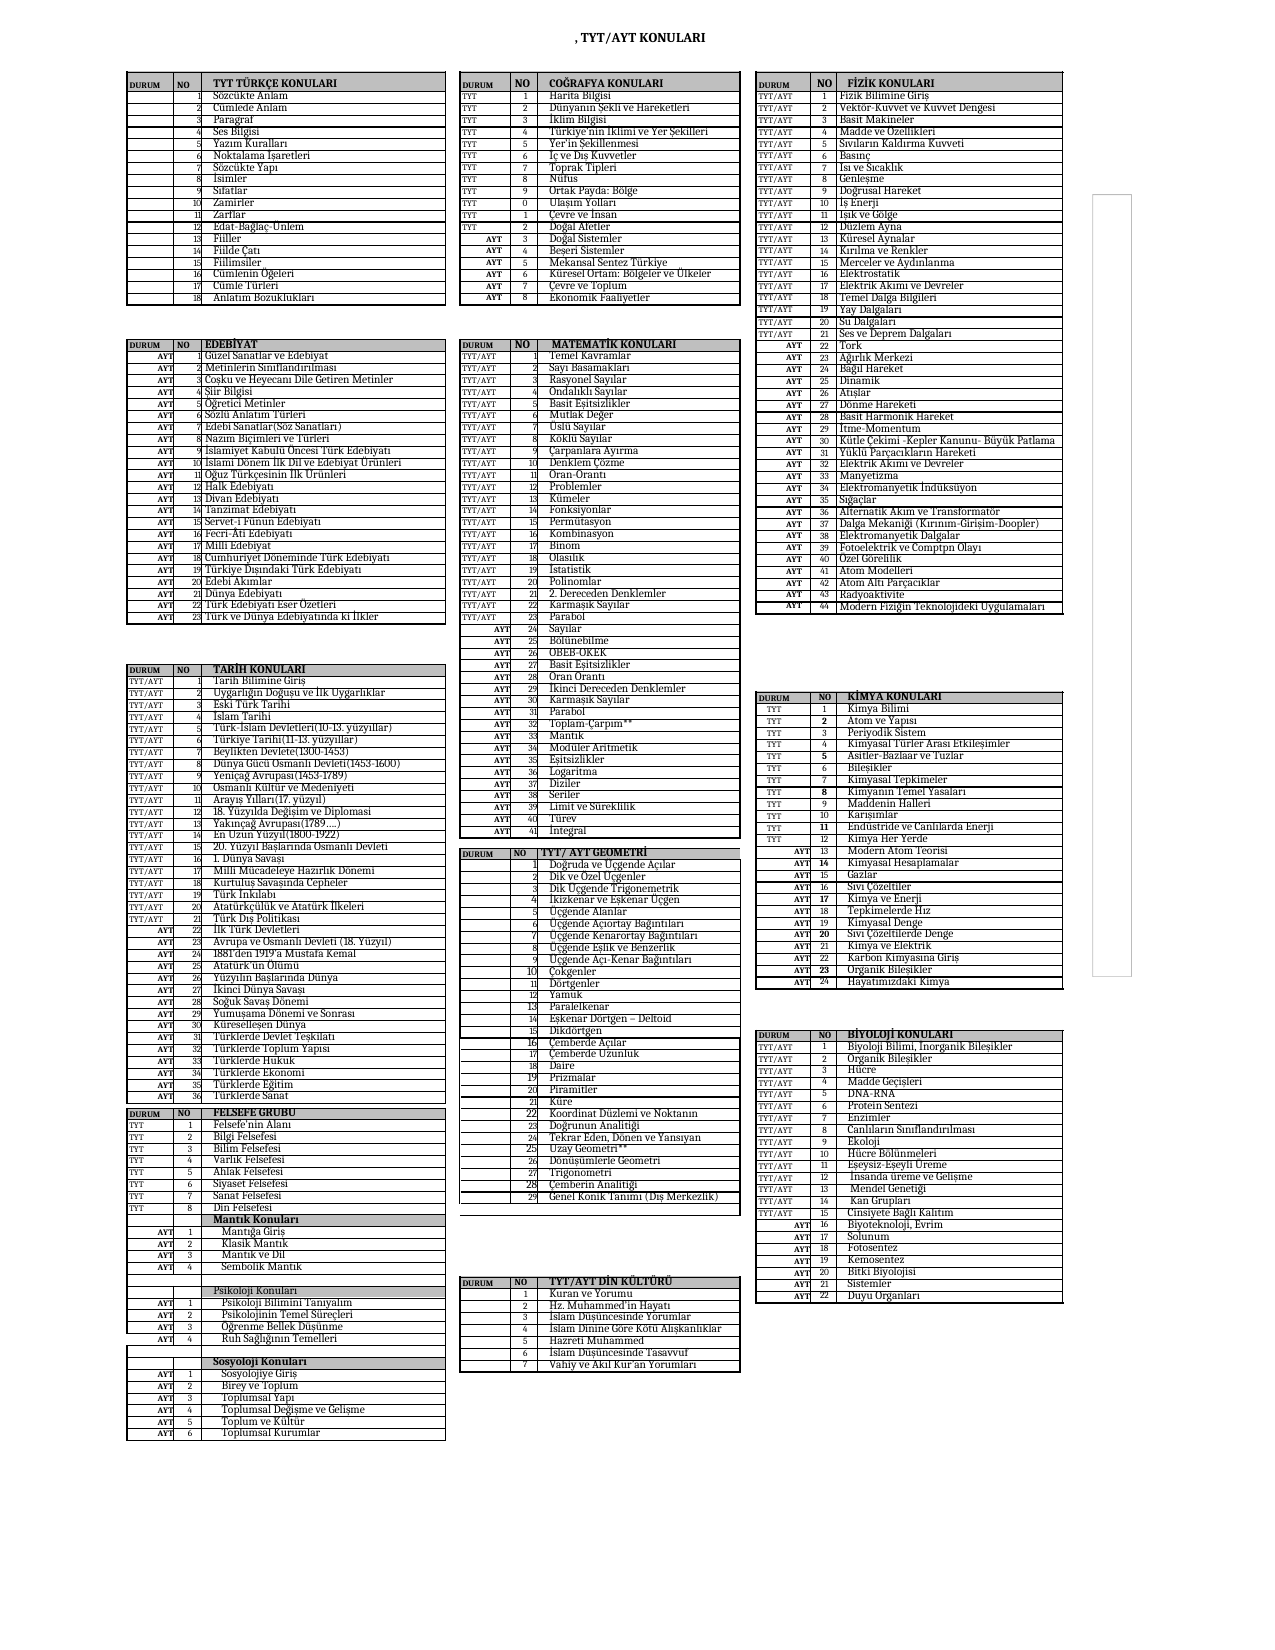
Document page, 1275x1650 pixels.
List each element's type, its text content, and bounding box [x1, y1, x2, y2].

text , TYT/AYT KONULARI [500, 31, 780, 46]
